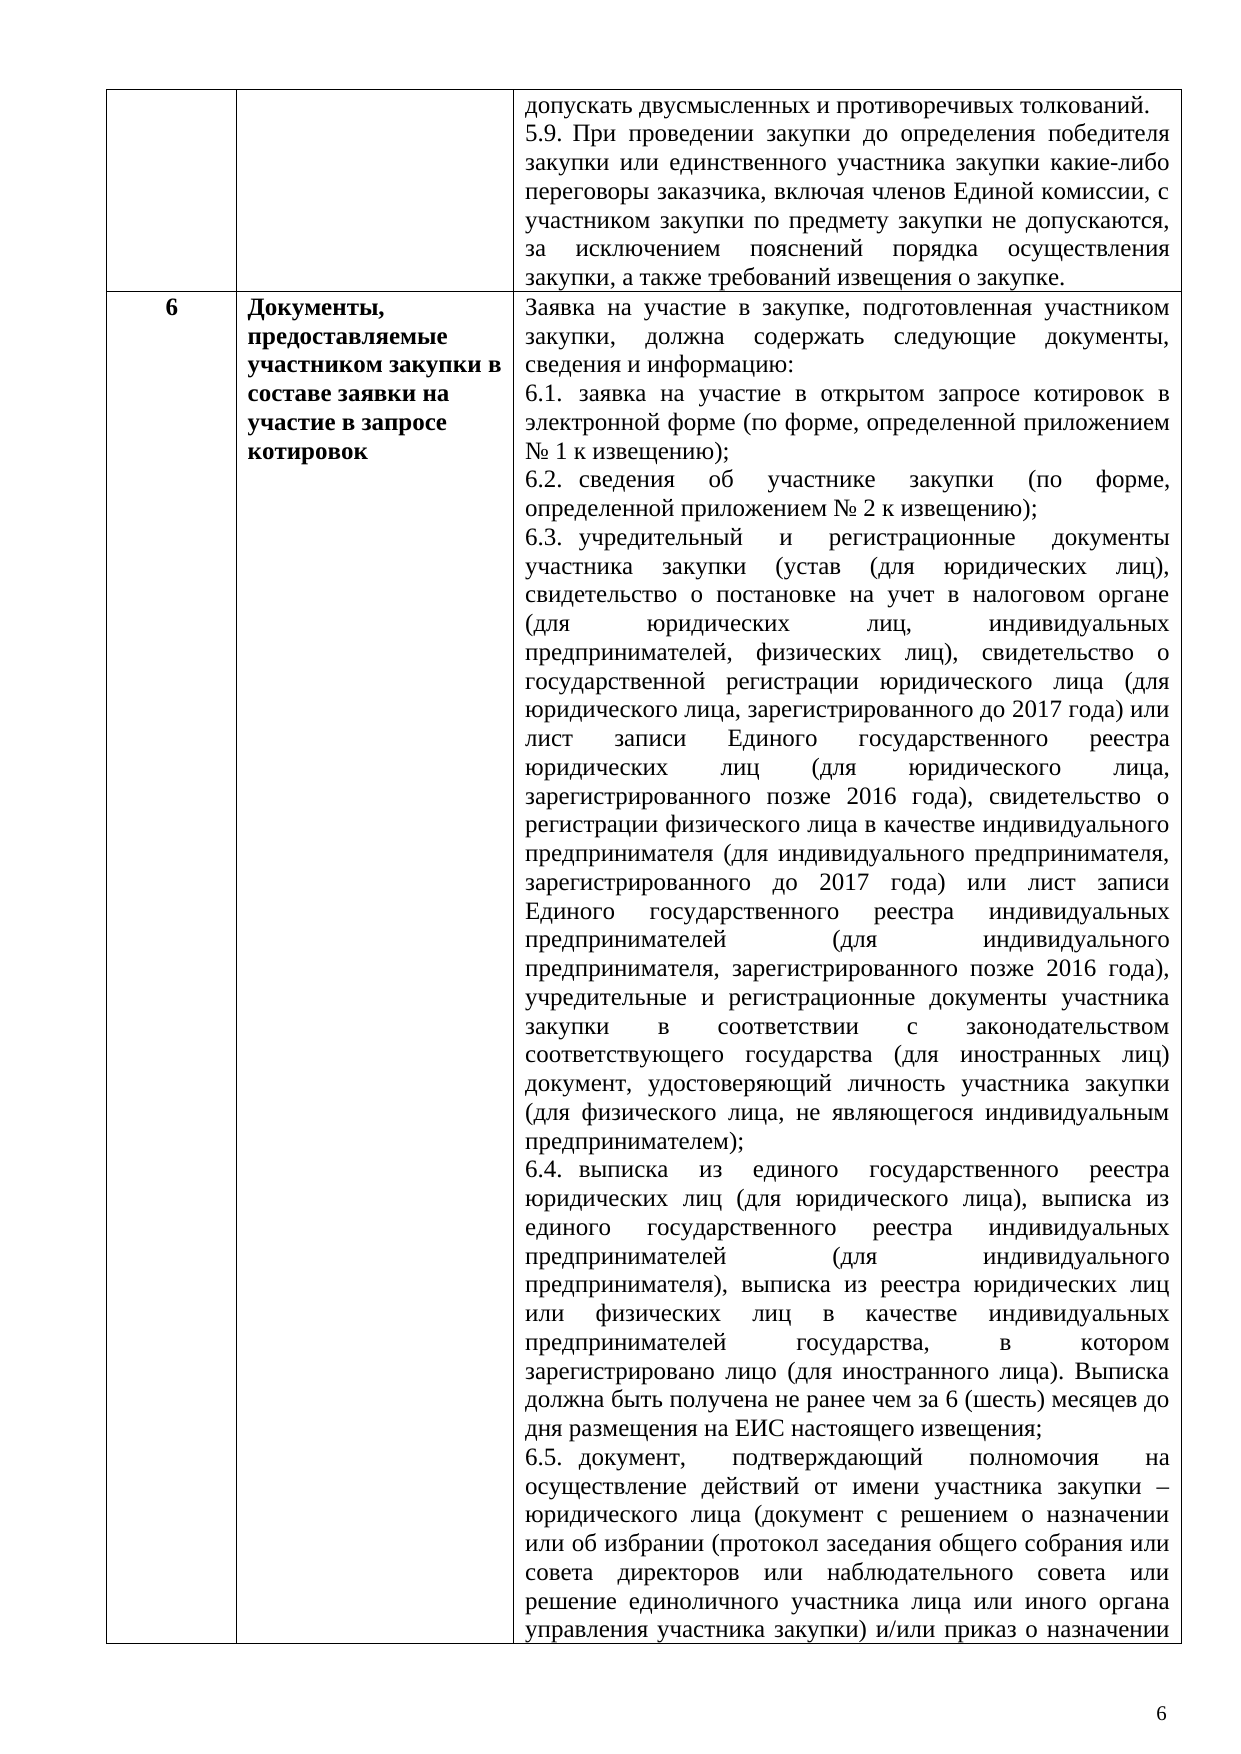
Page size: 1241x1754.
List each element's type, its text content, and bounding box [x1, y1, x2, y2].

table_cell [514, 90, 1181, 291]
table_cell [237, 292, 513, 1643]
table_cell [514, 292, 1181, 1643]
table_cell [237, 90, 513, 291]
table_cell 6 [107, 292, 236, 1643]
table_cell 5 [107, 90, 236, 291]
